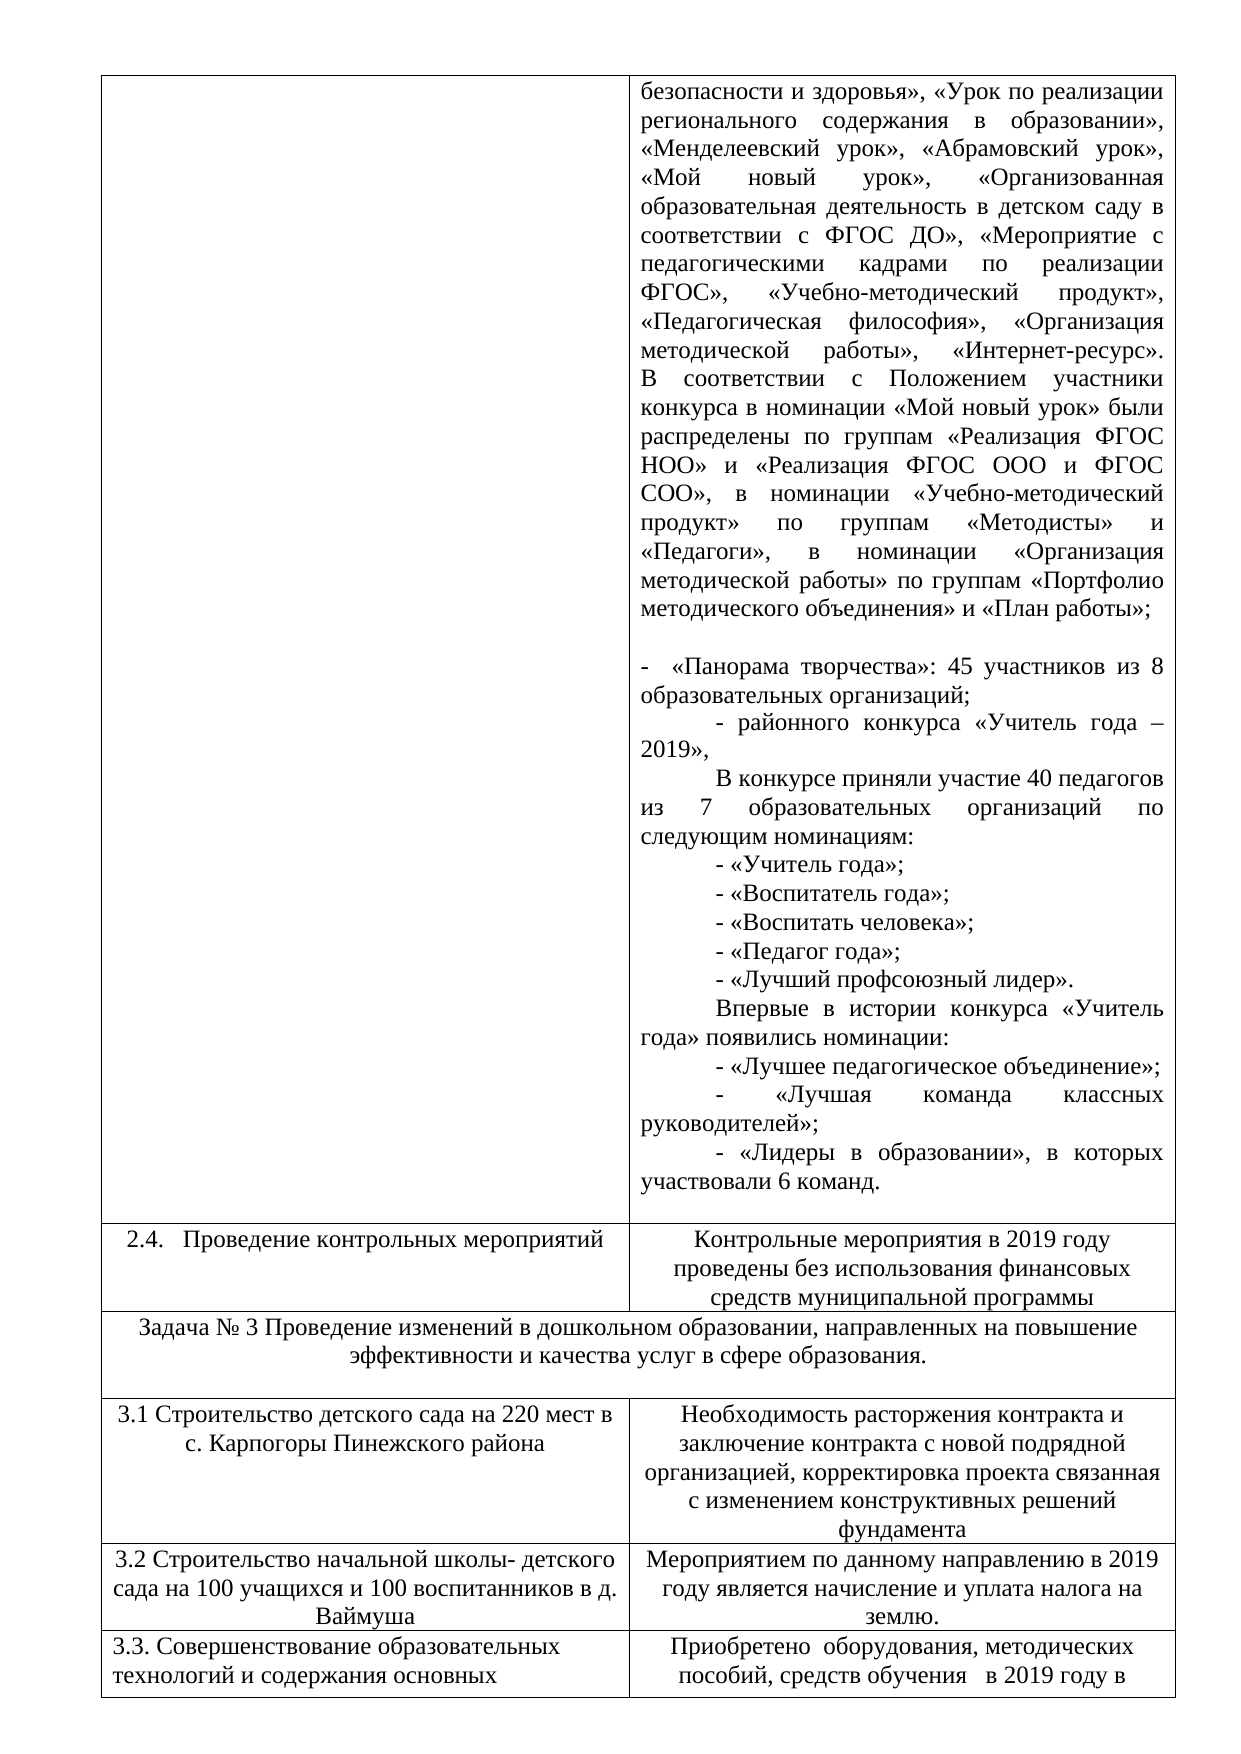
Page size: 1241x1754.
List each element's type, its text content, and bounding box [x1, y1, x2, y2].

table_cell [630, 76, 1175, 1223]
table_cell 3.3. Совершенствование образовательных технологий и содержания основных образовательных программ дошкольного образования детей [102, 1631, 629, 1697]
table_cell Задача № 3 Проведение изменений в дошкольном образовании, направленных на повышение эффективности и качества услуг в сфере образования. [102, 1312, 1175, 1398]
table_cell Контрольные мероприятия в 2019 году проведены без использования финансовых средств муниципальной программы [630, 1224, 1175, 1311]
table_cell 3.1 Строительство детского сада на 220 мест в с. Карпогоры Пинежского района [102, 1399, 629, 1543]
table_cell Мероприятием по данному направлению в 2019 году является начисление и уплата налога на землю. [630, 1544, 1175, 1630]
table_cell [102, 76, 629, 1223]
table_cell 2.4. Проведение контрольных мероприятий [102, 1224, 629, 1311]
table_cell Необходимость расторжения контракта и заключение контракта с новой подрядной организацией, корректировка проекта связанная с изменением конструктивных решений фундамента [630, 1399, 1175, 1543]
table_cell Приобретено оборудования, методических пособий, средств обучения в 2019 году в количестве 1417 ед. финансирование производилось за счет целевых средств областного бюджета и бюджетных средств в пределах утвержденных планов финансово-хозяйственной деятельности образовательных организаций. [630, 1631, 1175, 1697]
table_cell 3.2 Строительство начальной школы- детского сада на 100 учащихся и 100 воспитанников в д. Ваймуша [102, 1544, 629, 1630]
